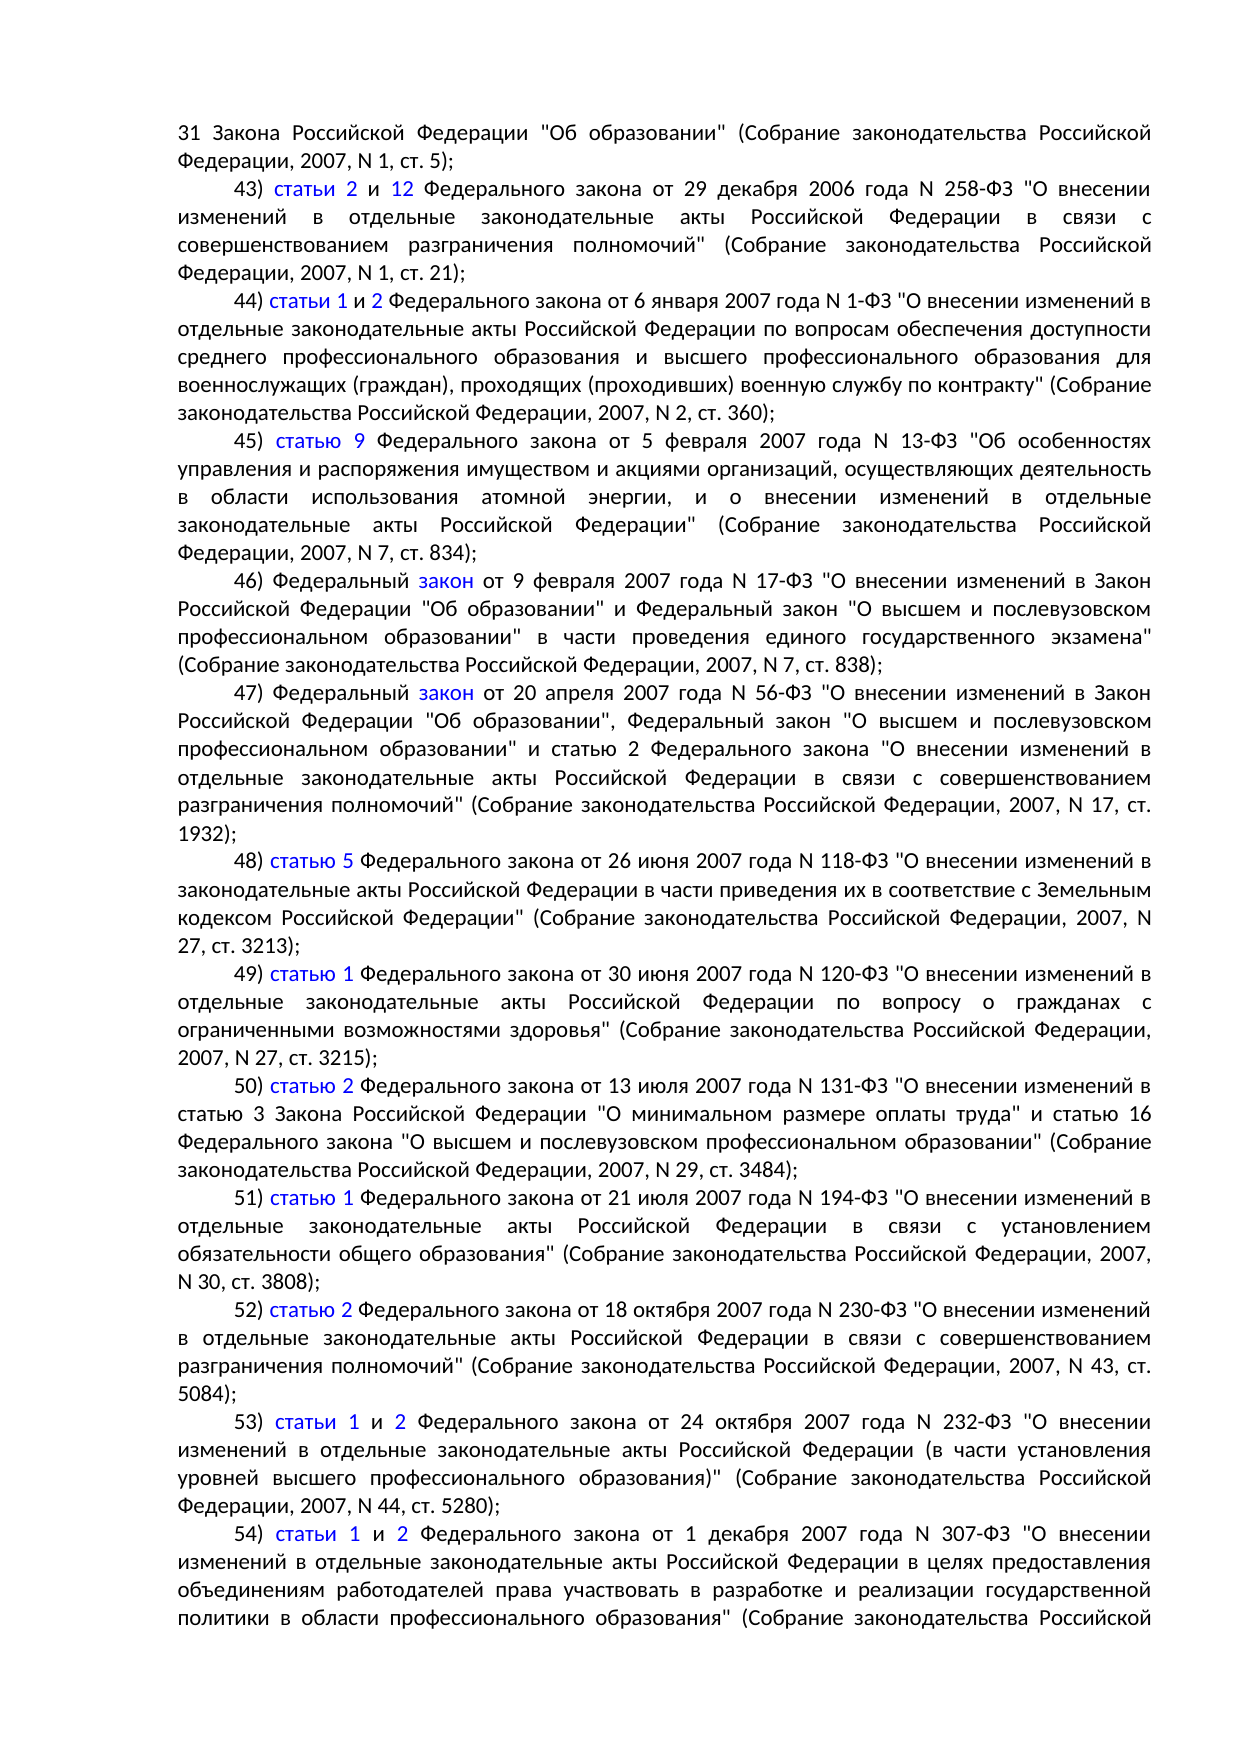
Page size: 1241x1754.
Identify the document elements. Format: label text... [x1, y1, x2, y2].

text 46) Федеральный закон от 9 февраля 2007 года N 17-ФЗ "О внесении изменений в Закон Российской Федерации "Об образовании" и Федеральный закон "О высшем и послевузовском профессиональном образовании" в части проведения единого государственного экзамена" (Собрание законодательства Российской Федерации, 2007, N 7, ст. 838); [177, 566, 1152, 678]
text 49) статью 1 Федерального закона от 30 июня 2007 года N 120-ФЗ "О внесении изменений в отдельные законодательные акты Российской Федерации по вопросу о гражданах с ограниченными возможностями здоровья" (Собрание законодательства Российской Федерации, 2007, N 27, ст. 3215); [177, 959, 1152, 1071]
text 44) статьи 1 и 2 Федерального закона от 6 января 2007 года N 1-ФЗ "О внесении изменений в отдельные законодательные акты Российской Федерации по вопросам обеспечения доступности среднего профессионального образования и высшего профессионального образования для военнослужащих (граждан), проходящих (проходивших) военную службу по контракту" (Собрание законодательства Российской Федерации, 2007, N 2, ст. 360); [177, 286, 1152, 426]
text 51) статью 1 Федерального закона от 21 июля 2007 года N 194-ФЗ "О внесении изменений в отдельные законодательные акты Российской Федерации в связи с установлением обязательности общего образования" (Собрание законодательства Российской Федерации, 2007, N 30, ст. 3808); [177, 1183, 1152, 1295]
text 52) статью 2 Федерального закона от 18 октября 2007 года N 230-ФЗ "О внесении изменений в отдельные законодательные акты Российской Федерации в связи с совершенствованием разграничения полномочий" (Собрание законодательства Российской Федерации, 2007, N 43, ст. 5084); [177, 1295, 1152, 1407]
text 50) статью 2 Федерального закона от 13 июля 2007 года N 131-ФЗ "О внесении изменений в статью 3 Закона Российской Федерации "О минимальном размере оплаты труда" и статью 16 Федерального закона "О высшем и послевузовском профессиональном образовании" (Собрание законодательства Российской Федерации, 2007, N 29, ст. 3484); [177, 1071, 1152, 1183]
text 45) статью 9 Федерального закона от 5 февраля 2007 года N 13-ФЗ "Об особенностях управления и распоряжения имуществом и акциями организаций, осуществляющих деятельность в области использования атомной энергии, и о внесении изменений в отдельные законодательные акты Российской Федерации" (Собрание законодательства Российской Федерации, 2007, N 7, ст. 834); [177, 426, 1152, 566]
text 53) статьи 1 и 2 Федерального закона от 24 октября 2007 года N 232-ФЗ "О внесении изменений в отдельные законодательные акты Российской Федерации (в части установления уровней высшего профессионального образования)" (Собрание законодательства Российской Федерации, 2007, N 44, ст. 5280); [177, 1407, 1152, 1519]
text 43) статьи 2 и 12 Федерального закона от 29 декабря 2006 года N 258-ФЗ "О внесении изменений в отдельные законодательные акты Российской Федерации в связи с совершенствованием разграничения полномочий" (Собрание законодательства Российской Федерации, 2007, N 1, ст. 21); [177, 174, 1152, 286]
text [177, 118, 1152, 174]
text 47) Федеральный закон от 20 апреля 2007 года N 56-ФЗ "О внесении изменений в Закон Российской Федерации "Об образовании", Федеральный закон "О высшем и послевузовском профессиональном образовании" и статью 2 Федерального закона "О внесении изменений в отдельные законодательные акты Российской Федерации в связи с совершенствованием разграничения полномочий" (Собрание законодательства Российской Федерации, 2007, N 17, ст. 1932); [177, 678, 1152, 847]
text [177, 1519, 1152, 1631]
text 48) статью 5 Федерального закона от 26 июня 2007 года N 118-ФЗ "О внесении изменений в законодательные акты Российской Федерации в части приведения их в соответствие с Земельным кодексом Российской Федерации" (Собрание законодательства Российской Федерации, 2007, N 27, ст. 3213); [177, 847, 1152, 959]
